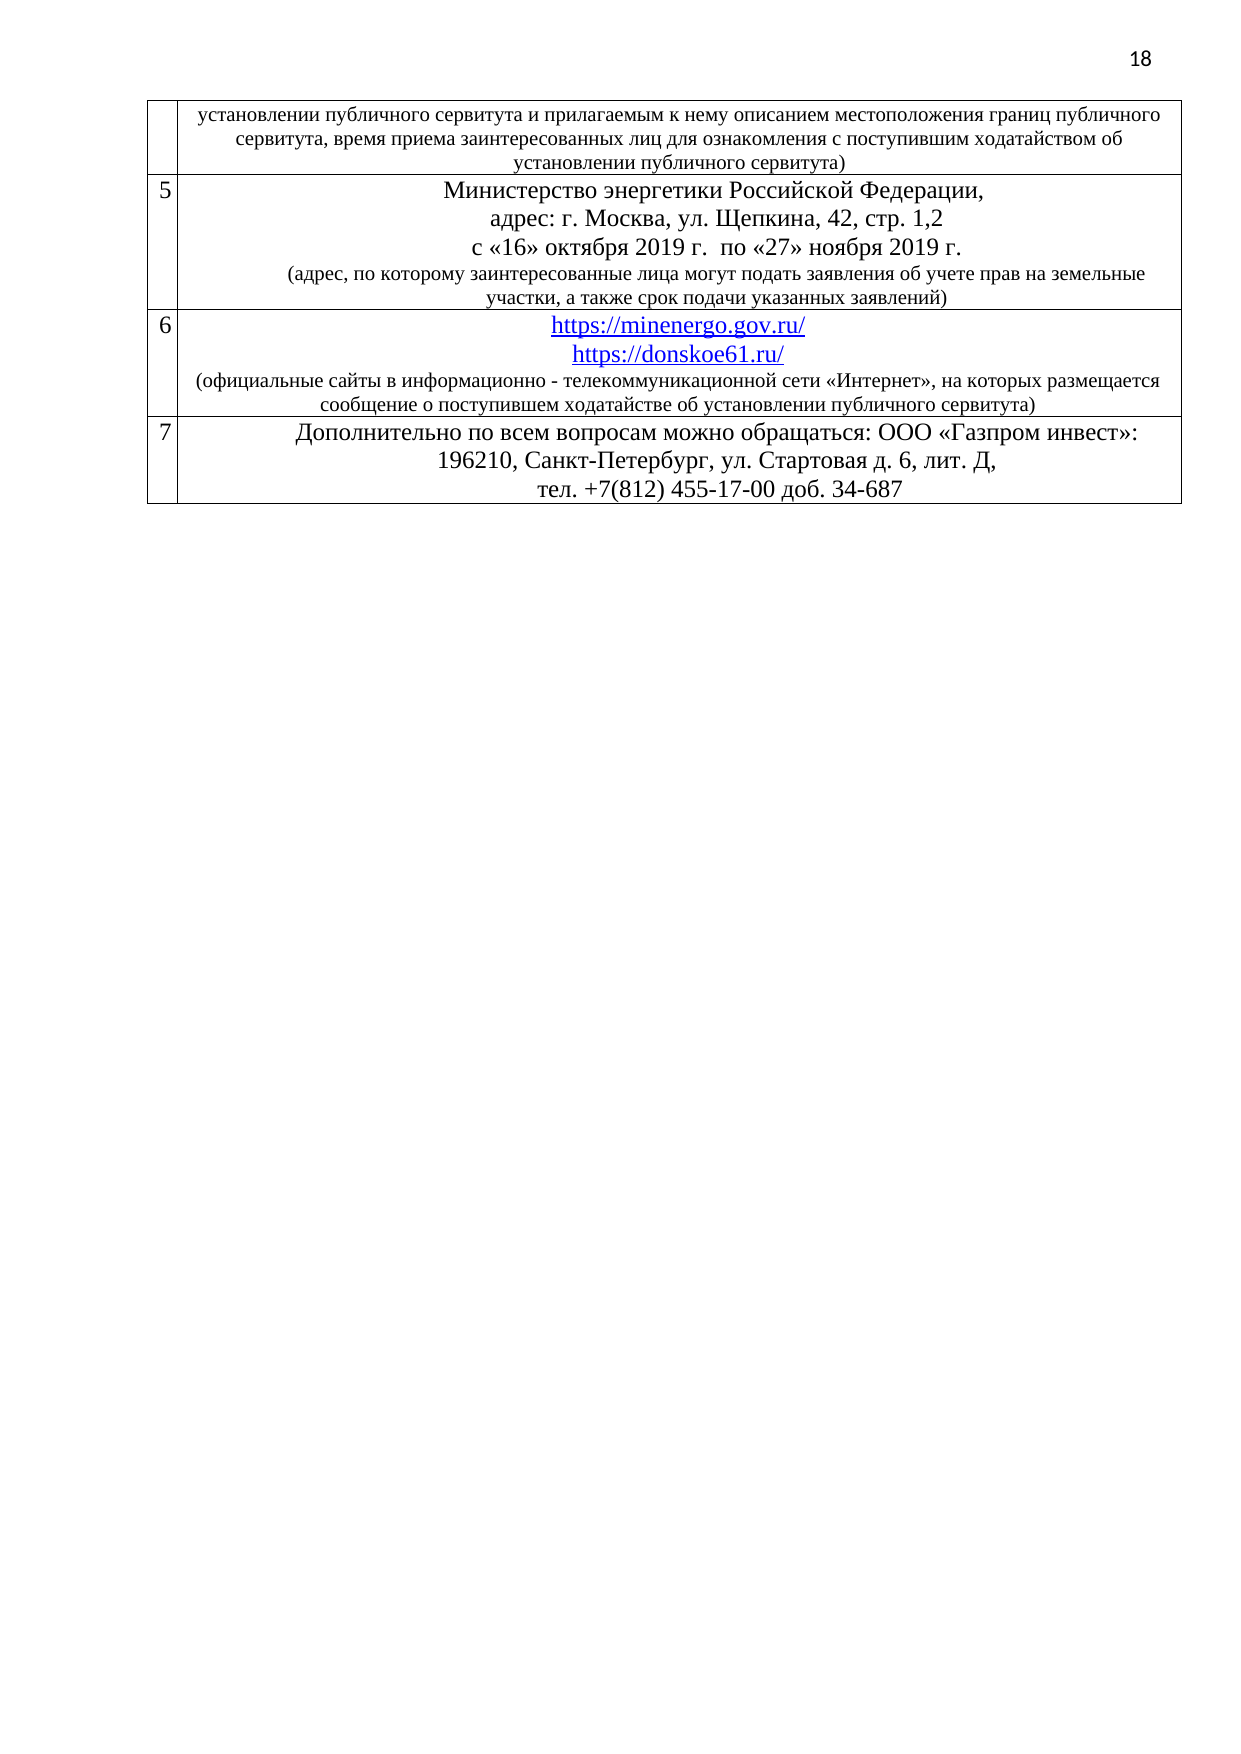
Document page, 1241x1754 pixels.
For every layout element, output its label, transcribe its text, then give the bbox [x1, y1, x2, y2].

table_cell https://minenergo.gov.ru/ https://donskoe61.ru/ (официальные сайты в информационно - телекоммуникационной сети «Интернет», на которых размещается сообщение о поступившем ходатайстве об установлении публичного сервитута) [178, 310, 1181, 416]
table_cell 4 [148, 101, 177, 174]
table_cell 5 [148, 175, 177, 309]
table_cell 6 [148, 310, 177, 416]
table_cell Дополнительно по всем вопросам можно обращаться: ООО «Газпром инвест»: 196210, Санкт-Петербург, ул. Стартовая д. 6, лит. Д, тел. +7(812) 455-17-00 доб. 34-687 [178, 417, 1181, 503]
table_cell 7 [148, 417, 177, 503]
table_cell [178, 101, 1181, 174]
table_cell Министерство энергетики Российской Федерации, адрес: г. Москва, ул. Щепкина, 42, стр. 1,2 с «16» октября 2019 г. по «27» ноября 2019 г. (адрес, по которому заинтересованные лица могут подать заявления об учете прав на земельные участки, а также срок подачи указанных заявлений) [178, 175, 1181, 309]
